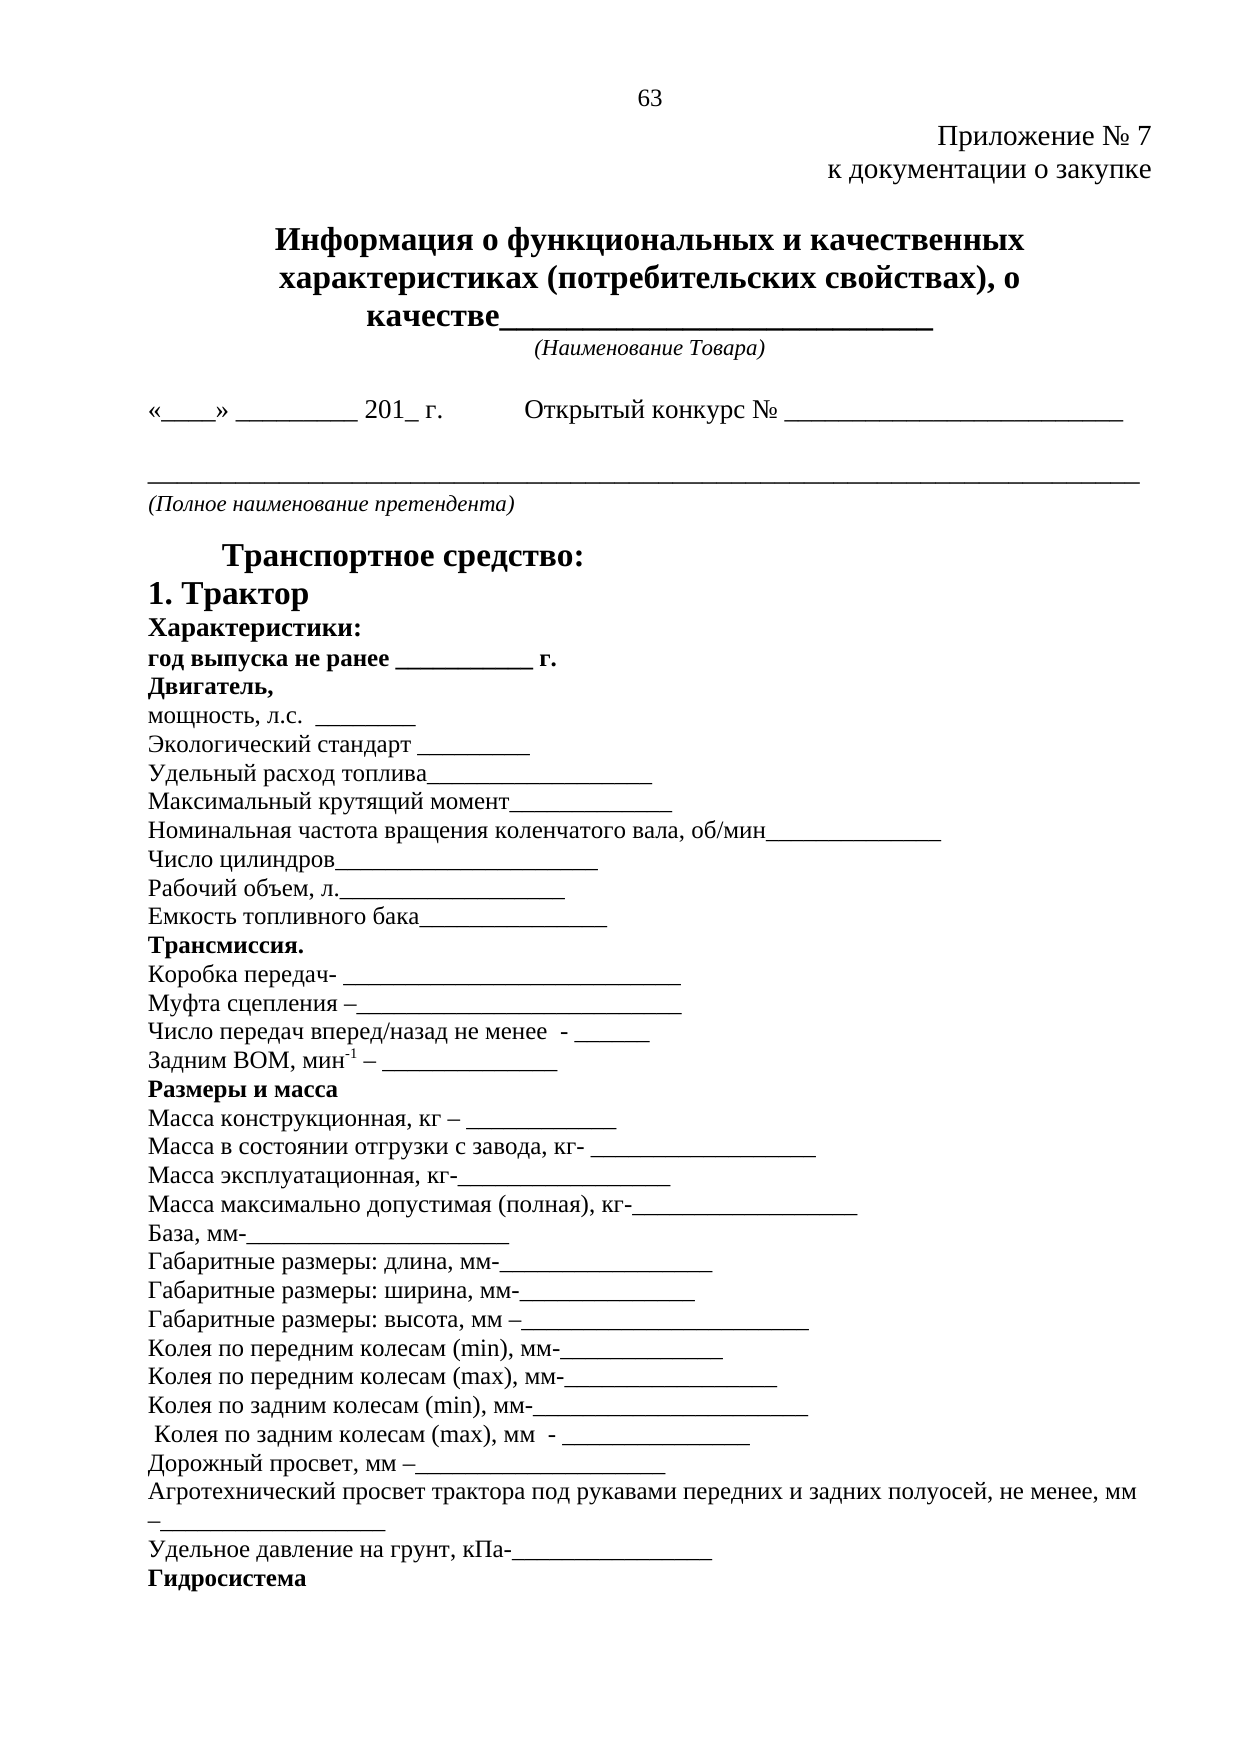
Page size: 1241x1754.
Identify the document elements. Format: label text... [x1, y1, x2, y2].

text Дорожный просвет, мм –____________________ [148, 1448, 1152, 1476]
text Габаритные размеры: высота, мм –_______________________ [148, 1304, 1152, 1333]
text База, мм-_____________________ [148, 1218, 1152, 1246]
text мощность, л.с. ________ [148, 700, 1152, 729]
text Габаритные размеры: длина, мм-_________________ [148, 1246, 1152, 1275]
text Максимальный крутящий момент_____________ [148, 786, 1152, 815]
text Масса максимально допустимая (полная), кг-__________________ [148, 1189, 1152, 1218]
text Характеристики: [148, 611, 1152, 643]
text Удельное давление на грунт, кПа-________________ [148, 1534, 1152, 1563]
text Масса конструкционная, кг – ____________ [148, 1103, 1152, 1131]
text ____________________________________________________________________ [148, 453, 1152, 487]
text (Наименование Товара) [148, 334, 1152, 360]
text Трансмиссия. [148, 930, 1152, 959]
text год выпуска не ранее ___________ г. [148, 643, 1152, 671]
text Транспортное средство: [148, 535, 1152, 573]
text Колея по передним колесам (max), мм-_________________ [148, 1361, 1152, 1390]
text к документации о закупке [148, 152, 1152, 185]
text Размеры и масса [148, 1074, 1152, 1103]
text Приложение № 7 [148, 118, 1152, 152]
text Номинальная частота вращения коленчатого вала, об/мин______________ [148, 815, 1152, 844]
text Муфта сцепления –__________________________ [148, 988, 1152, 1016]
text Рабочий объем, л.__________________ [148, 873, 1152, 901]
text Агротехнический просвет трактора под рукавами передних и задних полуосей, не менее, мм –__________________ [148, 1476, 1152, 1534]
text Число цилиндров_____________________ [148, 844, 1152, 873]
text Габаритные размеры: ширина, мм-______________ [148, 1275, 1152, 1304]
text Удельный расход топлива__________________ [148, 758, 1152, 786]
text Масса в состоянии отгрузки с завода, кг- __________________ [148, 1131, 1152, 1160]
text Число передач вперед/назад не менее - ______ [148, 1016, 1152, 1045]
text Коробка передач- ___________________________ [148, 959, 1152, 988]
text Информация о функциональных и качественных характеристиках (потребительских свойствах), о качестве__________________________ [148, 219, 1152, 334]
text Экологический стандарт _________ [148, 729, 1152, 758]
text Колея по передним колесам (min), мм-_____________ [148, 1333, 1152, 1361]
text Колея по задним колесам (max), мм - _______________ [148, 1419, 1152, 1448]
text Задним ВОМ, мин-1 – ______________ [148, 1045, 1152, 1074]
text 1. Трактор [148, 573, 1152, 611]
text «____» _________ 201_ г. Открытый конкурс № _________________________ [148, 394, 1152, 425]
text (Полное наименование претендента) [148, 490, 1152, 516]
text Емкость топливного бака_______________ [148, 901, 1152, 930]
text Колея по задним колесам (min), мм-______________________ [148, 1390, 1152, 1419]
text Гидросистема [148, 1563, 1152, 1591]
text Двигатель, [148, 671, 1152, 700]
text Масса эксплуатационная, кг-_________________ [148, 1160, 1152, 1189]
